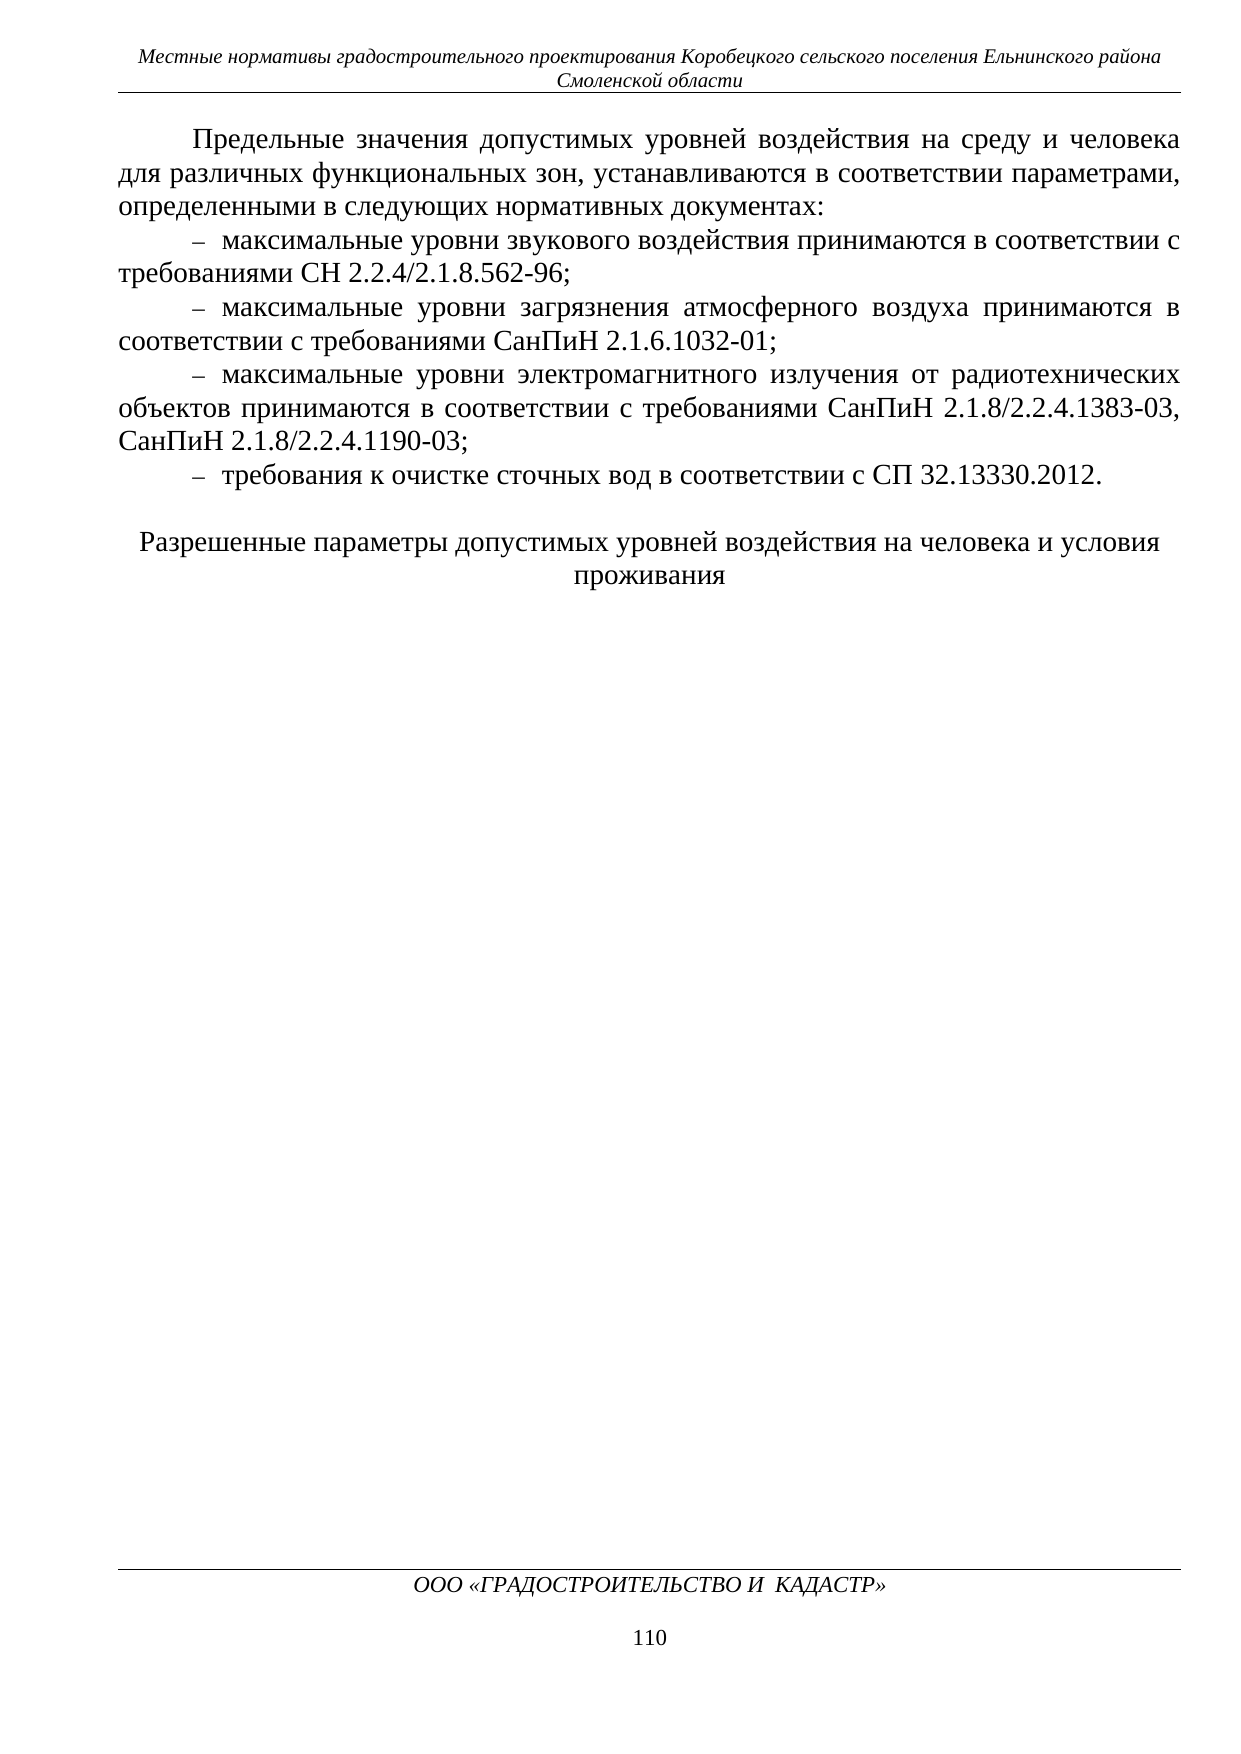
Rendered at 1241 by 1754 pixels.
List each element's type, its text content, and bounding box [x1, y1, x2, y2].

list максимальные уровни загрязнения атмосферного воздуха принимаются в соответствии с требованиями СанПиН 2.1.6.1032-01; [118, 289, 1181, 356]
list максимальные уровни звукового воздействия принимаются в соответствии с требованиями СН 2.2.4/2.1.8.562-96; [118, 222, 1181, 289]
list требования к очистке сточных вод в соответствии с СП 32.13330.2012. [118, 457, 1181, 490]
text Разрешенные параметры допустимых уровней воздействия на человека и условия проживания [118, 524, 1181, 591]
list максимальные уровни электромагнитного излучения от радиотехнических объектов принимаются в соответствии с требованиями СанПиН 2.1.8/2.2.4.1383-03, СанПиН 2.1.8/2.2.4.1190-03; [118, 356, 1181, 457]
text Предельные значения допустимых уровней воздействия на среду и человека для различных функциональных зон, устанавливаются в соответствии параметрами, определенными в следующих нормативных документах: [118, 121, 1181, 222]
